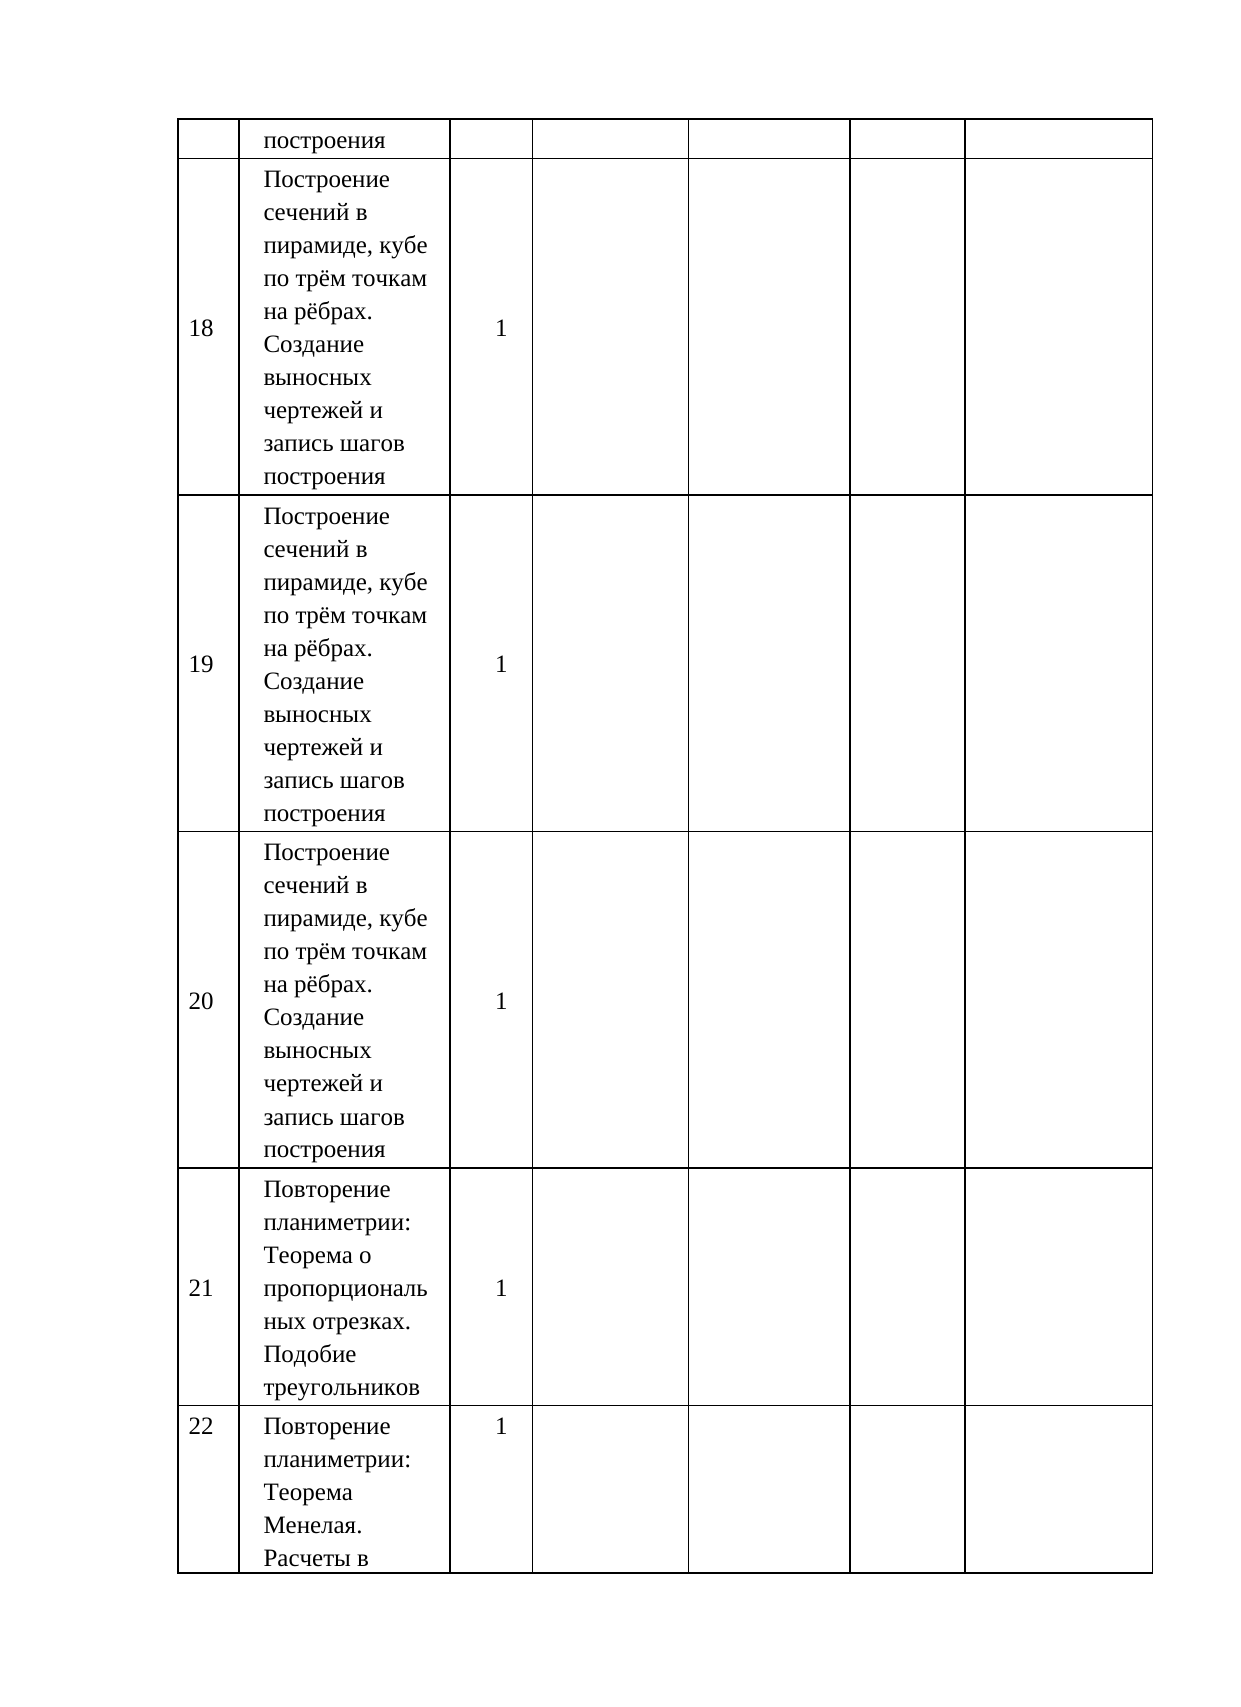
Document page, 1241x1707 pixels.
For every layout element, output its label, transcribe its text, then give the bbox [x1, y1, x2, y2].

table_cell [533, 1169, 688, 1405]
table_cell [533, 159, 688, 494]
table_cell 1 [451, 496, 532, 831]
table_cell 1 [451, 832, 532, 1167]
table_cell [240, 120, 449, 157]
table_cell [851, 1406, 964, 1572]
table_cell [689, 832, 849, 1167]
table_cell 18 [179, 159, 238, 494]
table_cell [240, 1406, 449, 1572]
table_cell [689, 1406, 849, 1572]
table_cell [851, 832, 964, 1167]
table_cell Построение сечений в пирамиде, кубе по трём точкам на рёбрах. Создание выносных чертежей и запись шагов построения [240, 832, 449, 1167]
table_cell 17 [179, 120, 238, 157]
table_cell 1 [451, 1169, 532, 1405]
table_cell [533, 832, 688, 1167]
table_cell [689, 496, 849, 831]
table_cell 1 [451, 159, 532, 494]
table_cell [240, 159, 449, 494]
table_cell [851, 496, 964, 831]
table_cell [966, 1169, 1152, 1405]
table_cell 22 [179, 1406, 238, 1572]
table_cell [966, 1406, 1152, 1572]
table_cell [851, 120, 964, 157]
table_cell 21 [179, 1169, 238, 1405]
table_cell [533, 120, 688, 157]
table_cell [966, 496, 1152, 831]
table_cell [533, 496, 688, 831]
table_cell [966, 120, 1152, 157]
table_cell [689, 159, 849, 494]
table_cell [966, 159, 1152, 494]
table_cell [851, 1169, 964, 1405]
table_cell [851, 159, 964, 494]
table_cell Построение сечений в пирамиде, кубе по трём точкам на рёбрах. Создание выносных чертежей и запись шагов построения [240, 496, 449, 831]
table_cell [533, 1406, 688, 1572]
table_cell [689, 120, 849, 157]
table_cell 19 [179, 496, 238, 831]
table_cell [966, 832, 1152, 1167]
table_cell [689, 1169, 849, 1405]
table_cell 1 [451, 120, 532, 157]
table_cell 1 [451, 1406, 532, 1572]
table_cell Повторение планиметрии: Теорема о пропорциональных отрезках. Подобие треугольников [240, 1169, 449, 1405]
table_cell 20 [179, 832, 238, 1167]
